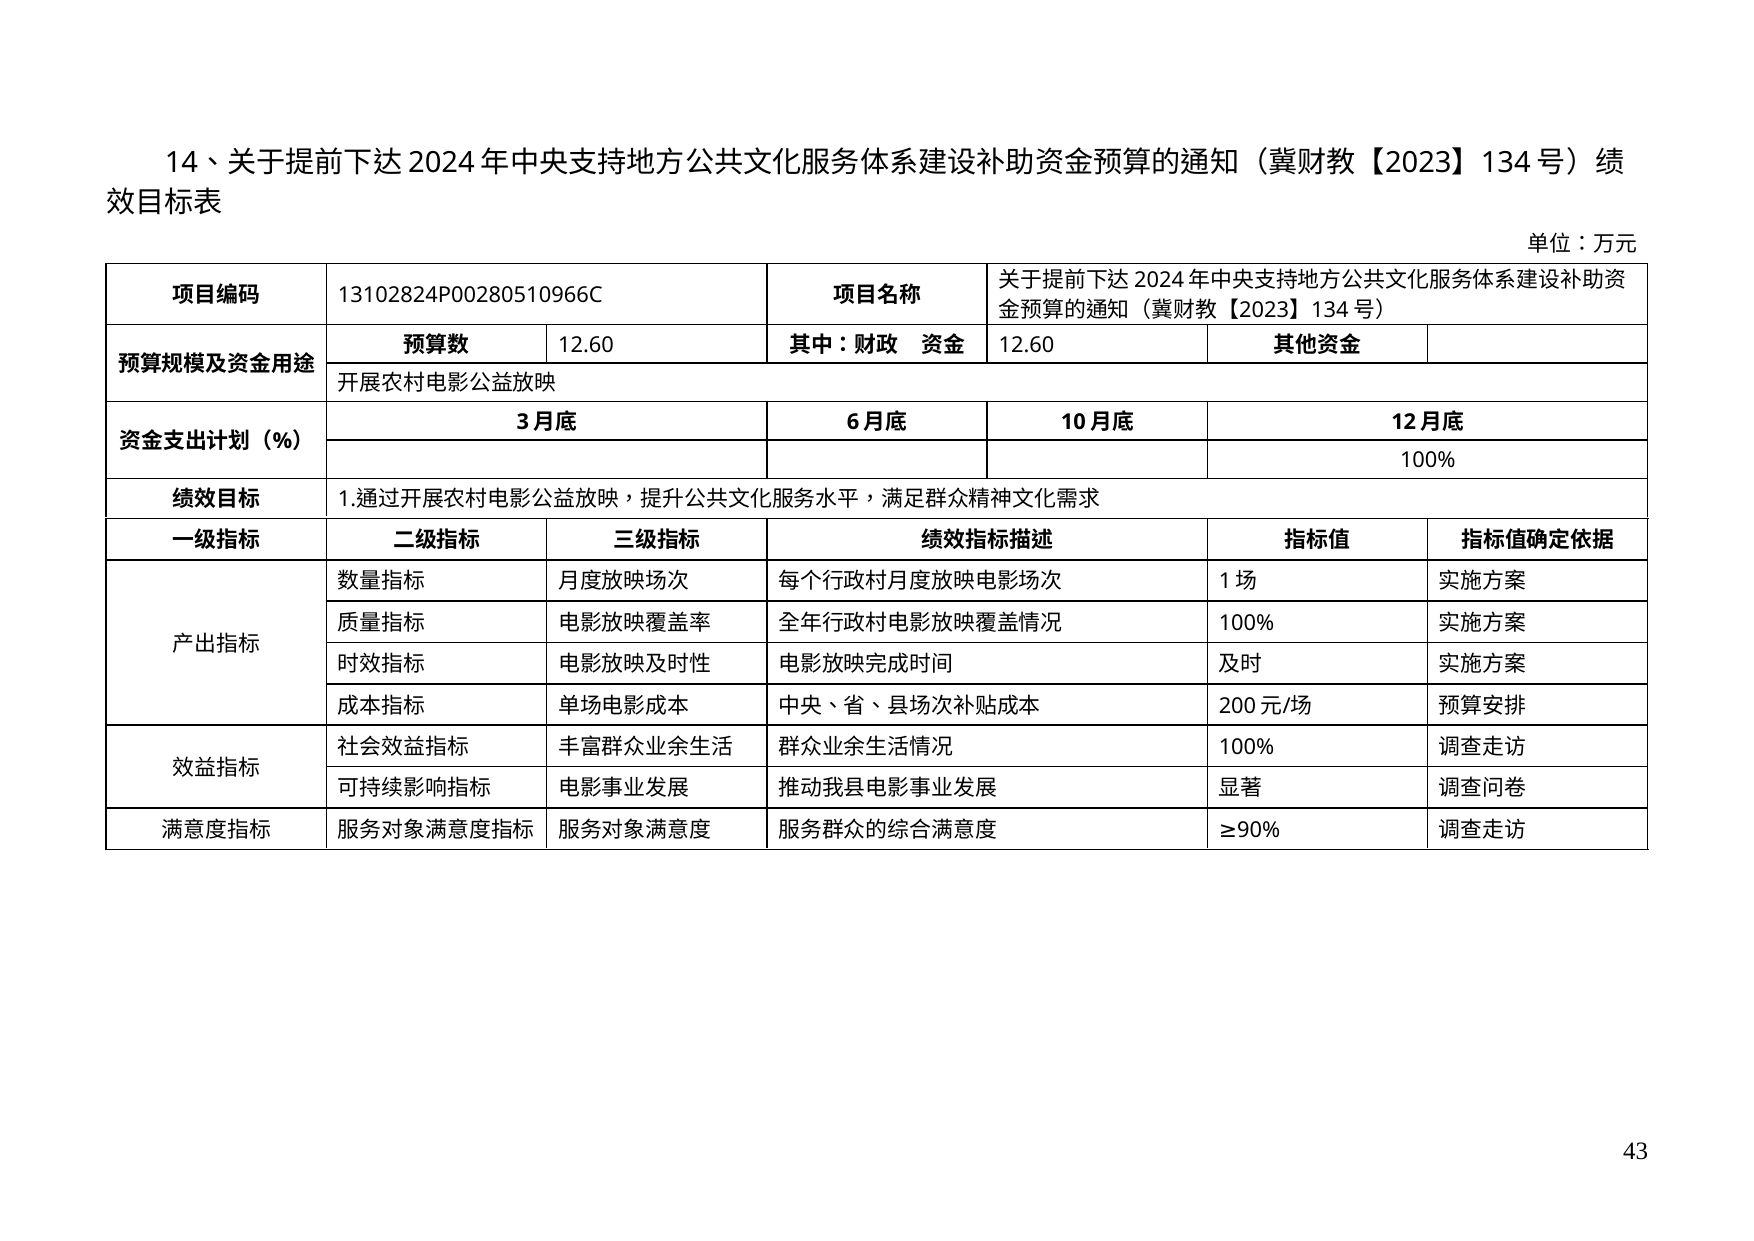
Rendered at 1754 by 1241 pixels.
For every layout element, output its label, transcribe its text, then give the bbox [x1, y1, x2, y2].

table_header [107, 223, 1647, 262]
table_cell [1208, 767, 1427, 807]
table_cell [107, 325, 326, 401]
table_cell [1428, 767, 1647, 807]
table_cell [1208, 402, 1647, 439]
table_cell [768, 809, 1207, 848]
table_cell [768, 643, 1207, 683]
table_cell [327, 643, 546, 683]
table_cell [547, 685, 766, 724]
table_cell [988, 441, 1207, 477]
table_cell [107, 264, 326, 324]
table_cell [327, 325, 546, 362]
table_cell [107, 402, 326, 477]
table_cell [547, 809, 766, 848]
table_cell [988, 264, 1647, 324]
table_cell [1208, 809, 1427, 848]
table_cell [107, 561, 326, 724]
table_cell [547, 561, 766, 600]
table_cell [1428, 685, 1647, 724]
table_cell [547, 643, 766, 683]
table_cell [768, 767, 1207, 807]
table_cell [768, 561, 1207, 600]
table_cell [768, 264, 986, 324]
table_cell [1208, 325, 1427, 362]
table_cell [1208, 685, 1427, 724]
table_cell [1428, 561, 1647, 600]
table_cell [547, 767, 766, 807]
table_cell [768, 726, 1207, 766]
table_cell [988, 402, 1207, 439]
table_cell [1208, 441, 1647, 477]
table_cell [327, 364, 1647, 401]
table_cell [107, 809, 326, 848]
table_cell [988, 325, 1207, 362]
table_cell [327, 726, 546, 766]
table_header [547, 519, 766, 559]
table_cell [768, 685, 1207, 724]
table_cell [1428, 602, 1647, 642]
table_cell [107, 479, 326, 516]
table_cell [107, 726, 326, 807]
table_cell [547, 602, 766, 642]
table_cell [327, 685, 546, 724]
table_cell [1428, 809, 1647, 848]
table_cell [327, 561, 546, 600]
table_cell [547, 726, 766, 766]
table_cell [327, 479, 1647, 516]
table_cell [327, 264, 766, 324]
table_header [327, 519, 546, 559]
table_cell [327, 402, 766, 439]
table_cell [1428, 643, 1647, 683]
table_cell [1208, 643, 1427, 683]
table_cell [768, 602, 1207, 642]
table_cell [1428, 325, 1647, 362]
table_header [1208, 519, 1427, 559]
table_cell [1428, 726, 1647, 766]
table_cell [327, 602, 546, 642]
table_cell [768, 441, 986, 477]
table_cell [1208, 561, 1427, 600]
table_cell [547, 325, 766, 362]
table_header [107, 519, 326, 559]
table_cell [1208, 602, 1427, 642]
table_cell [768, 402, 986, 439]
text 14、关于提前下达2024年中央支持地方公共文化服务体系建设补助资金预算的通知（冀财教【2023】134号）绩效目标表 [106, 142, 1648, 221]
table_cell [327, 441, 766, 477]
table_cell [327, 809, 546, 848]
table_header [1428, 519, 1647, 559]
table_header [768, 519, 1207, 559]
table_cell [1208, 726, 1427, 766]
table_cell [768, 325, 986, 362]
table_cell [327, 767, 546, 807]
